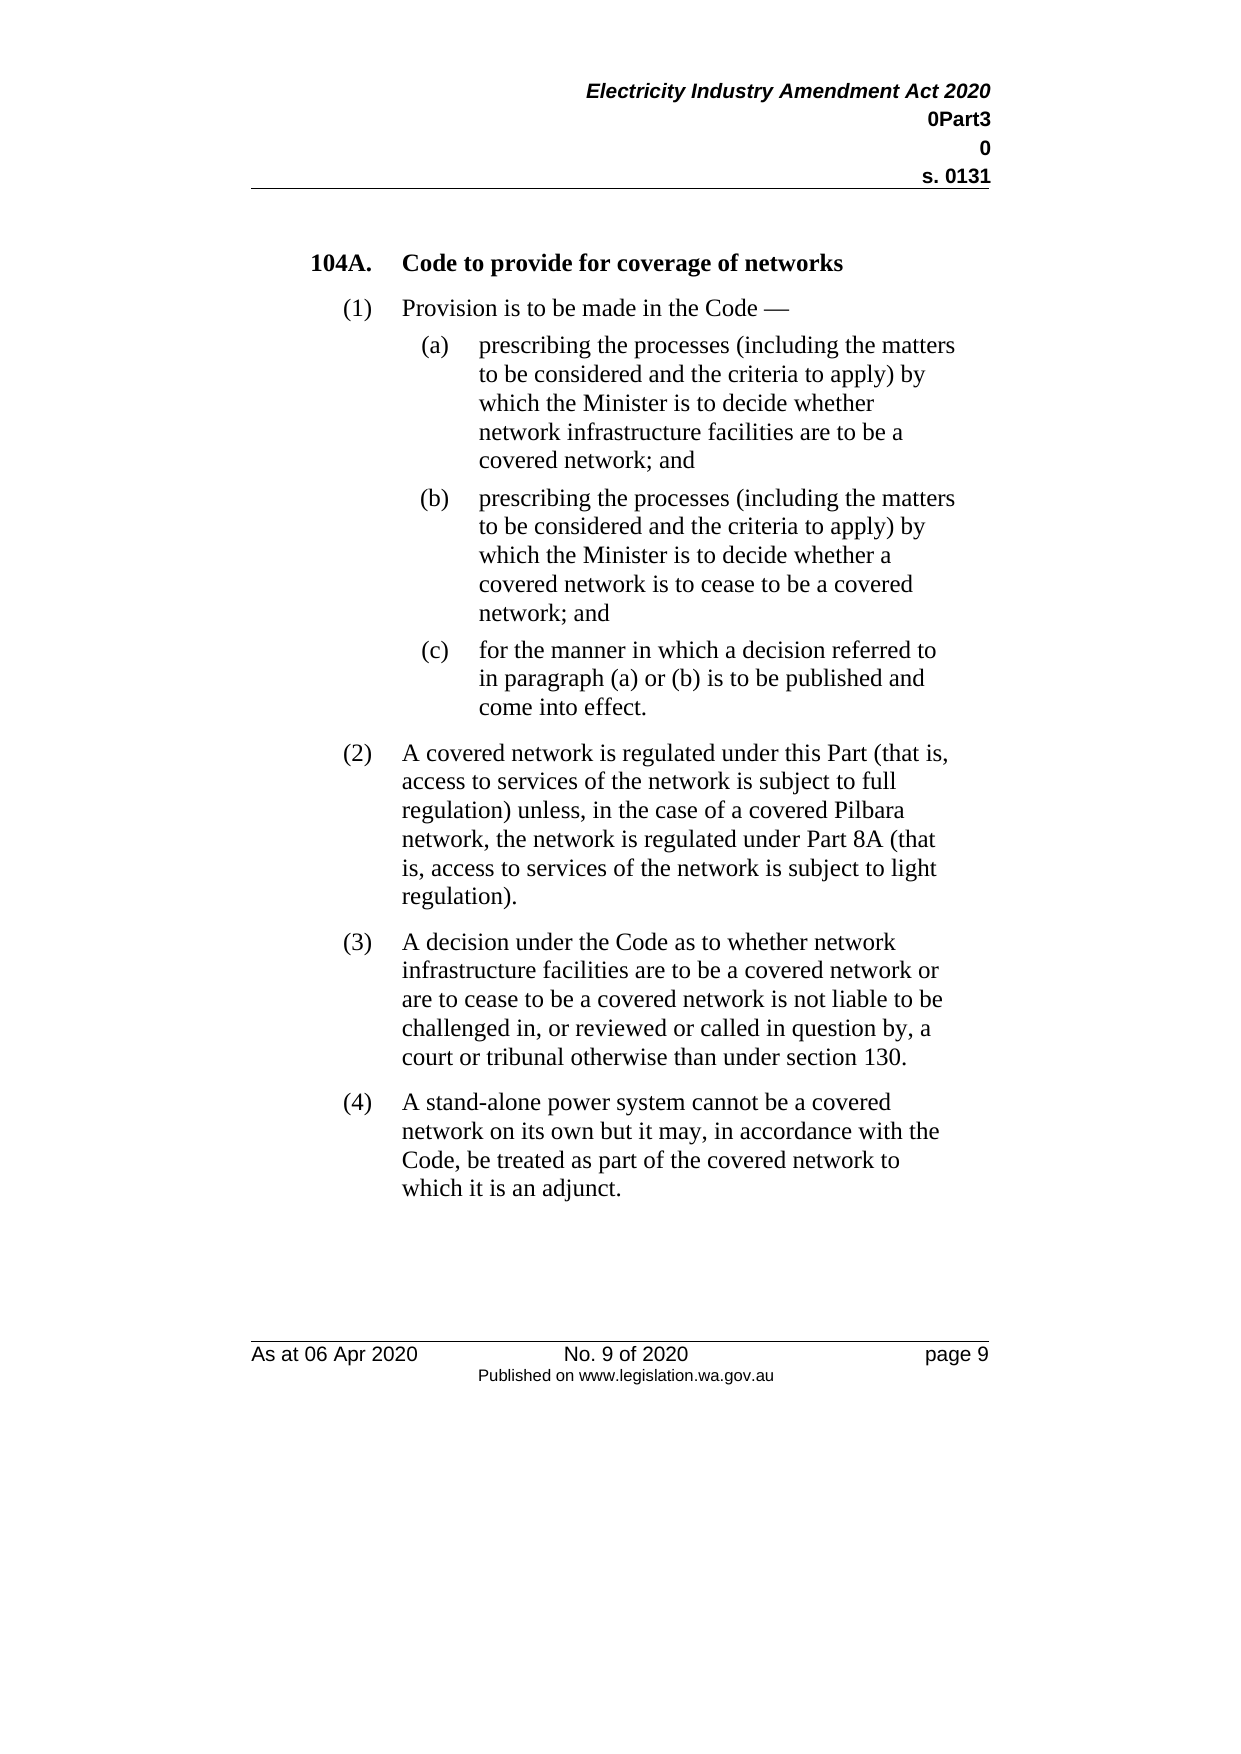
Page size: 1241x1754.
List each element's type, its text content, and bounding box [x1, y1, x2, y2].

text (a) prescribing the processes (including the matters to be considered and the criteria to apply) by which the Minister is to decide whether network infrastructure facilities are to be a covered network; and [390, 331, 959, 474]
text (1) Provision is to be made in the Code — [313, 293, 959, 322]
text (c) for the manner in which a decision referred to in paragraph (a) or (b) is to be published and come into effect. [390, 635, 959, 721]
text (2) A covered network is regulated under this Part (that is, access to services of the network is subject to full regulation) unless, in the case of a covered Pilbara network, the network is regulated under Part 8A (that is, access to services of the network is subject to light regulation). [313, 738, 959, 910]
subtitle 104A. Code to provide for coverage of networks [310, 248, 959, 277]
text (3) A decision under the Code as to whether network infrastructure facilities are to be a covered network or are to cease to be a covered network is not liable to be challenged in, or reviewed or called in question by, a court or tribunal otherwise than under section 130. [313, 927, 959, 1071]
text (4) A stand-alone power system cannot be a covered network on its own but it may, in accordance with the Code, be treated as part of the covered network to which it is an adjunct. [313, 1087, 959, 1202]
text (b) prescribing the processes (including the matters to be considered and the criteria to apply) by which the Minister is to decide whether a covered network is to cease to be a covered network; and [390, 483, 959, 626]
